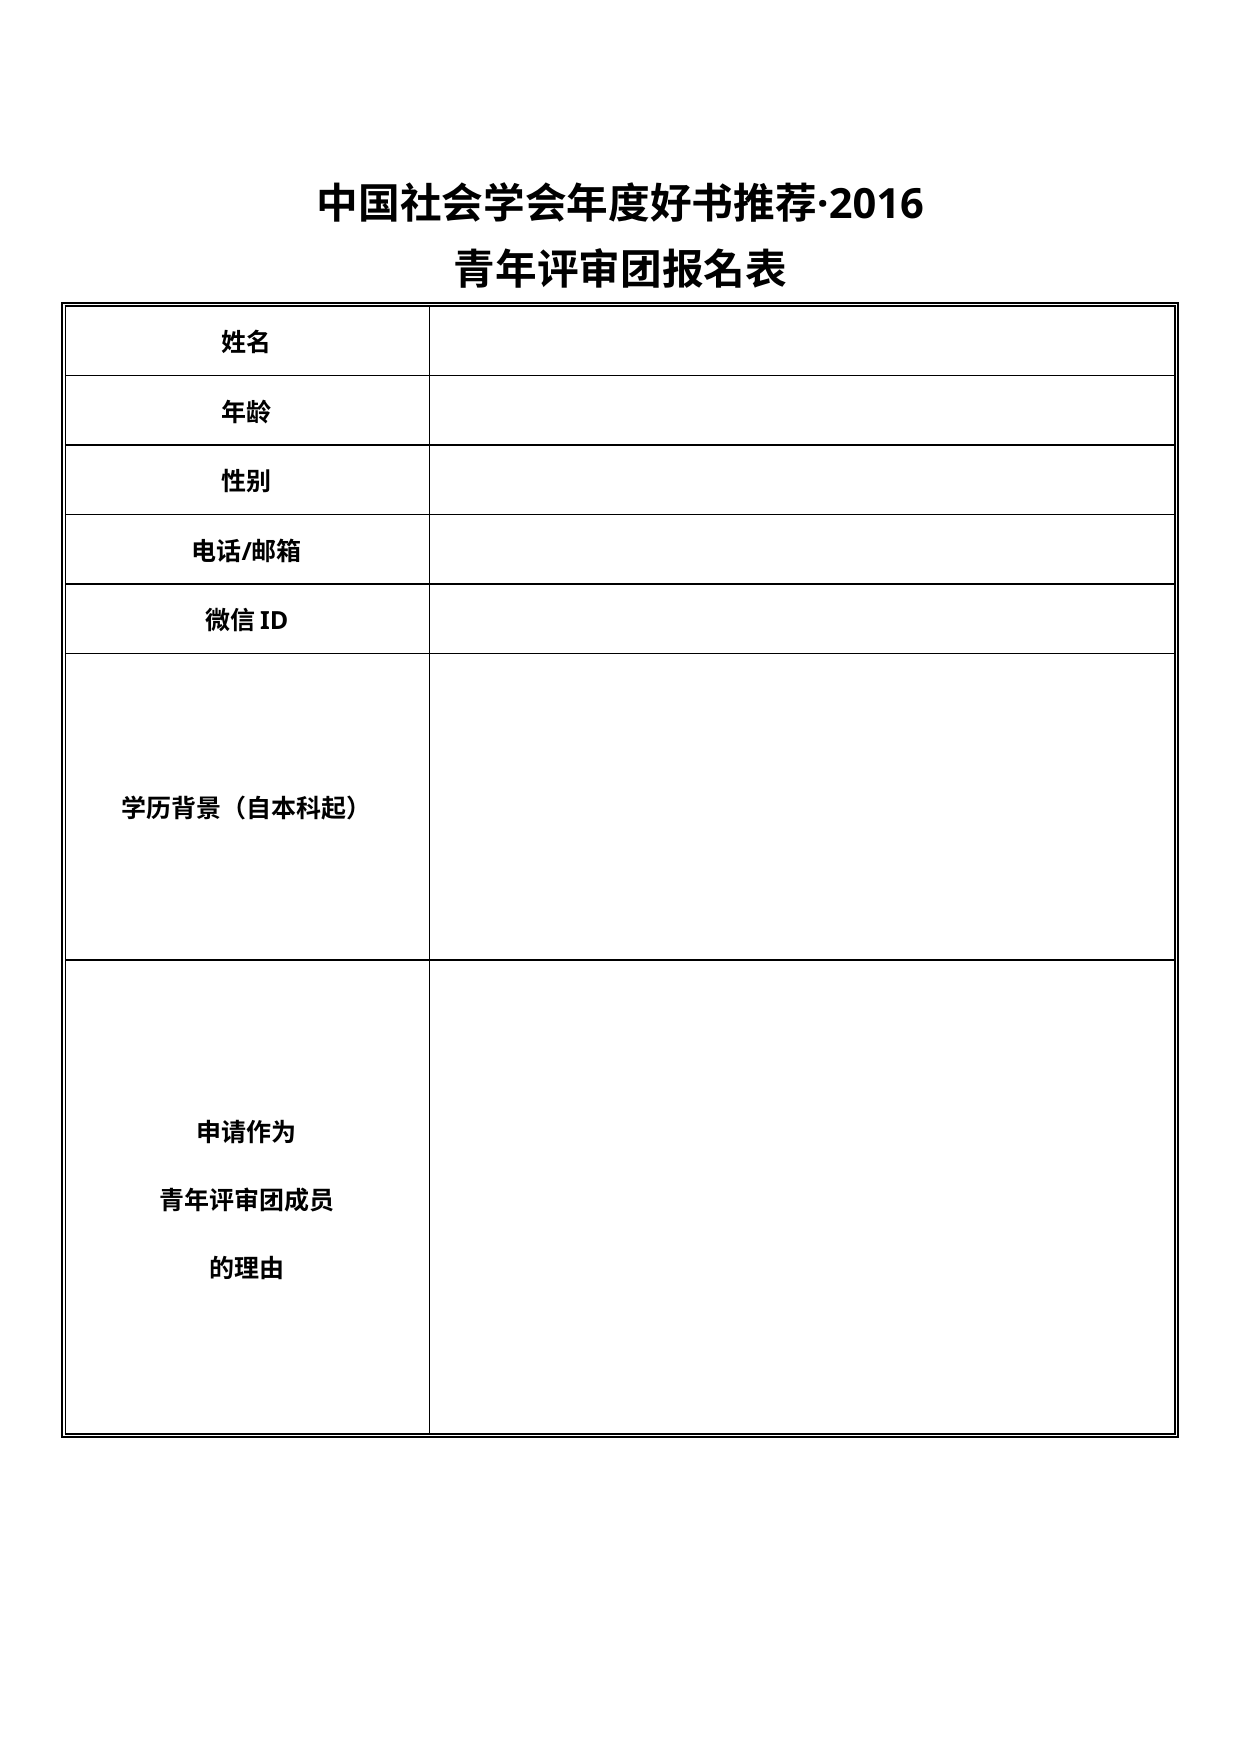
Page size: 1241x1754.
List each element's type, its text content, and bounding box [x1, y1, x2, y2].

table_cell 性别 [66, 446, 429, 514]
table_cell 微信ID [66, 585, 429, 653]
table_header 姓名 [66, 307, 429, 375]
table_header [430, 307, 1174, 375]
table_cell 电话/邮箱 [66, 515, 429, 583]
table_cell [430, 376, 1174, 444]
table_cell 申请作为 青年评审团成员 的理由 [66, 961, 429, 1433]
table_cell [430, 654, 1174, 959]
table_cell 年龄 [66, 376, 429, 444]
text 中国社会学会年度好书推荐·2016 [75, 166, 1165, 234]
table_cell 学历背景（自本科起） [66, 654, 429, 959]
text 青年评审团报名表 [75, 234, 1165, 302]
table_cell [430, 446, 1174, 514]
table_cell [430, 515, 1174, 583]
table_cell [430, 585, 1174, 653]
table_cell [430, 961, 1174, 1433]
